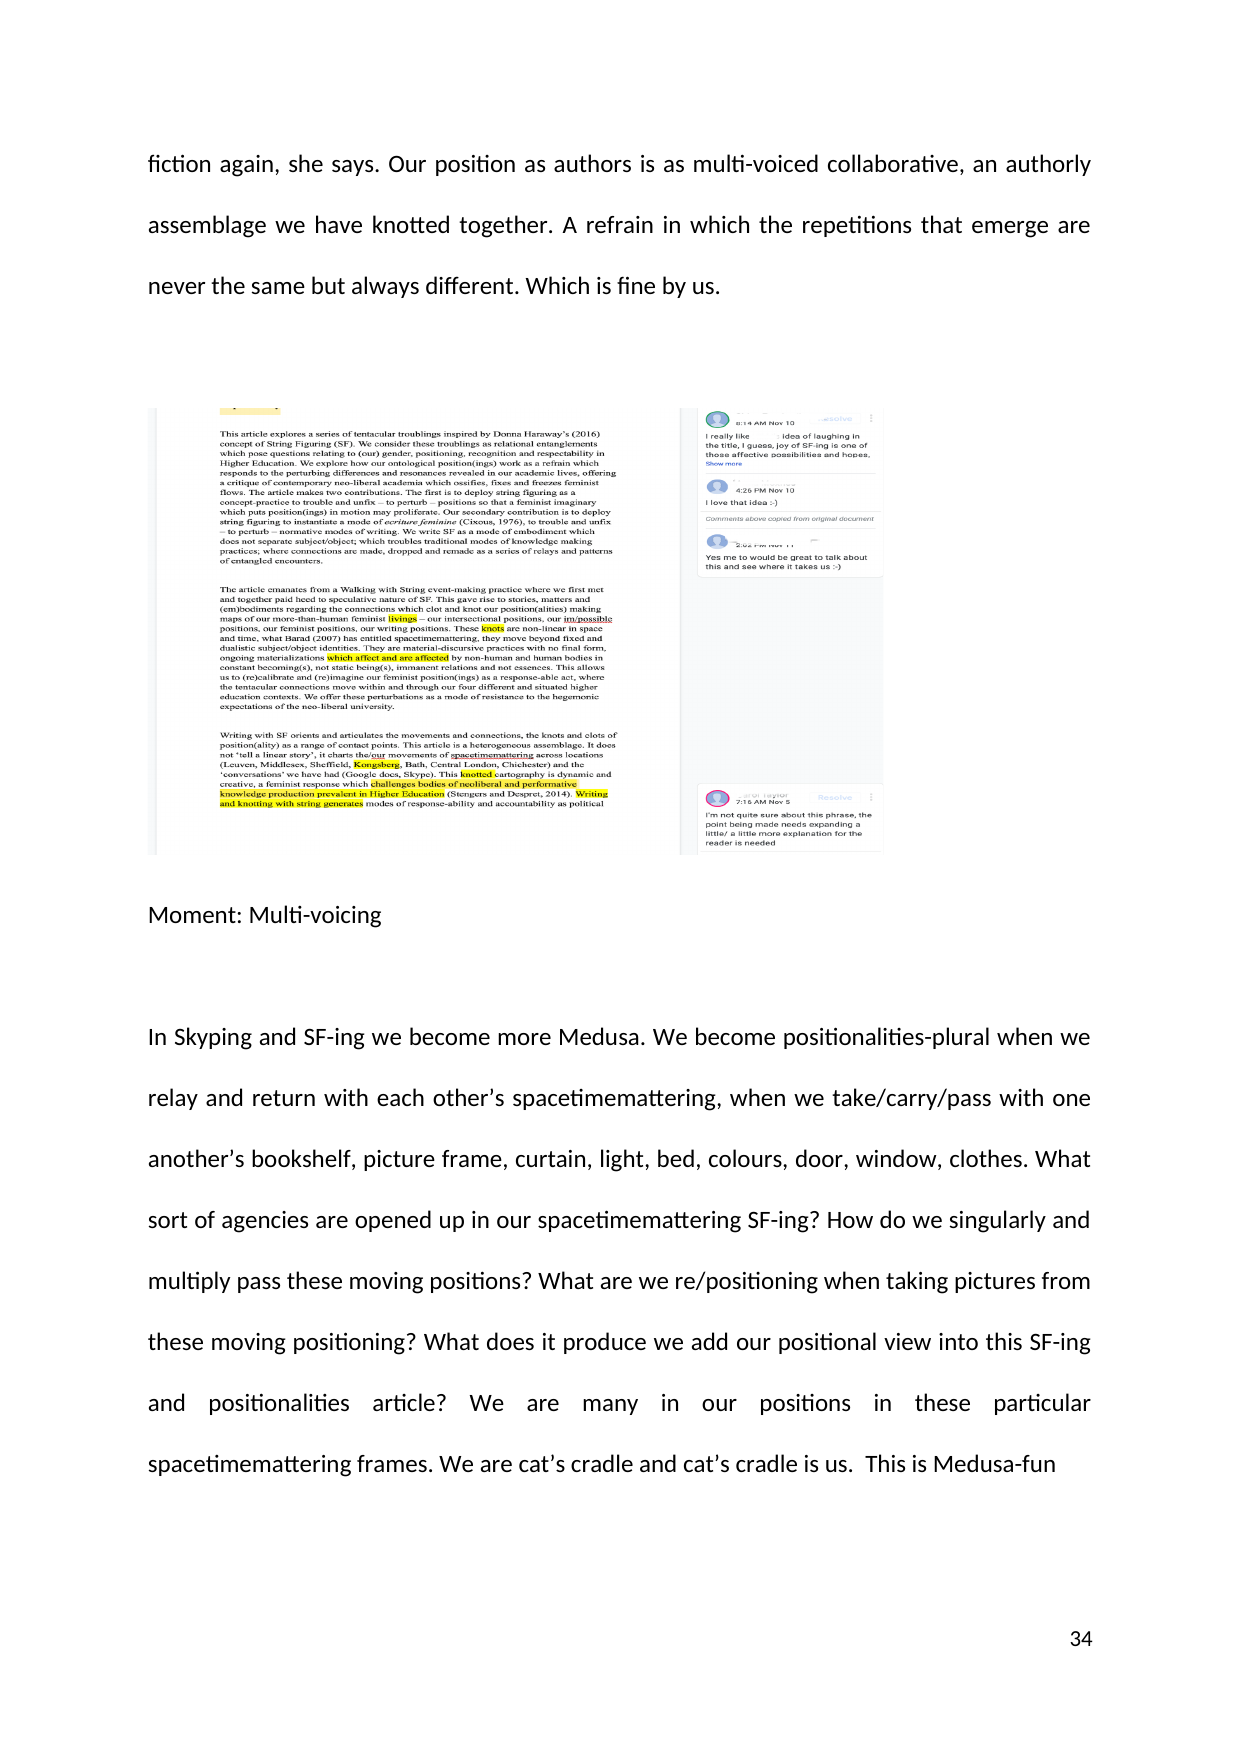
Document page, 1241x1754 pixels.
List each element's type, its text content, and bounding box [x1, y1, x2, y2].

text In Skyping and SF-ing we become more Medusa. We become positionalities-plural when we relay and return with each other’s spacetimemattering, when we take/carry/pass with one another’s bookshelf, picture frame, curtain, light, bed, colours, door, window, clothes. What sort of agencies are opened up in our spacetimemattering SF-ing? How do we singularly and multiply pass these moving positions? What are we re/positioning when taking pictures from these moving positioning? What does it produce we add our positional view into this SF-ing and positionalities article? We are many in our positions in these particular spacetimemattering frames. We are cat’s cradle and cat’s cradle is us. This is Medusa-fun [148, 1021, 1092, 1479]
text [148, 148, 1092, 300]
picture [147, 408, 884, 855]
text Moment: Multi-voicing [148, 899, 1092, 929]
